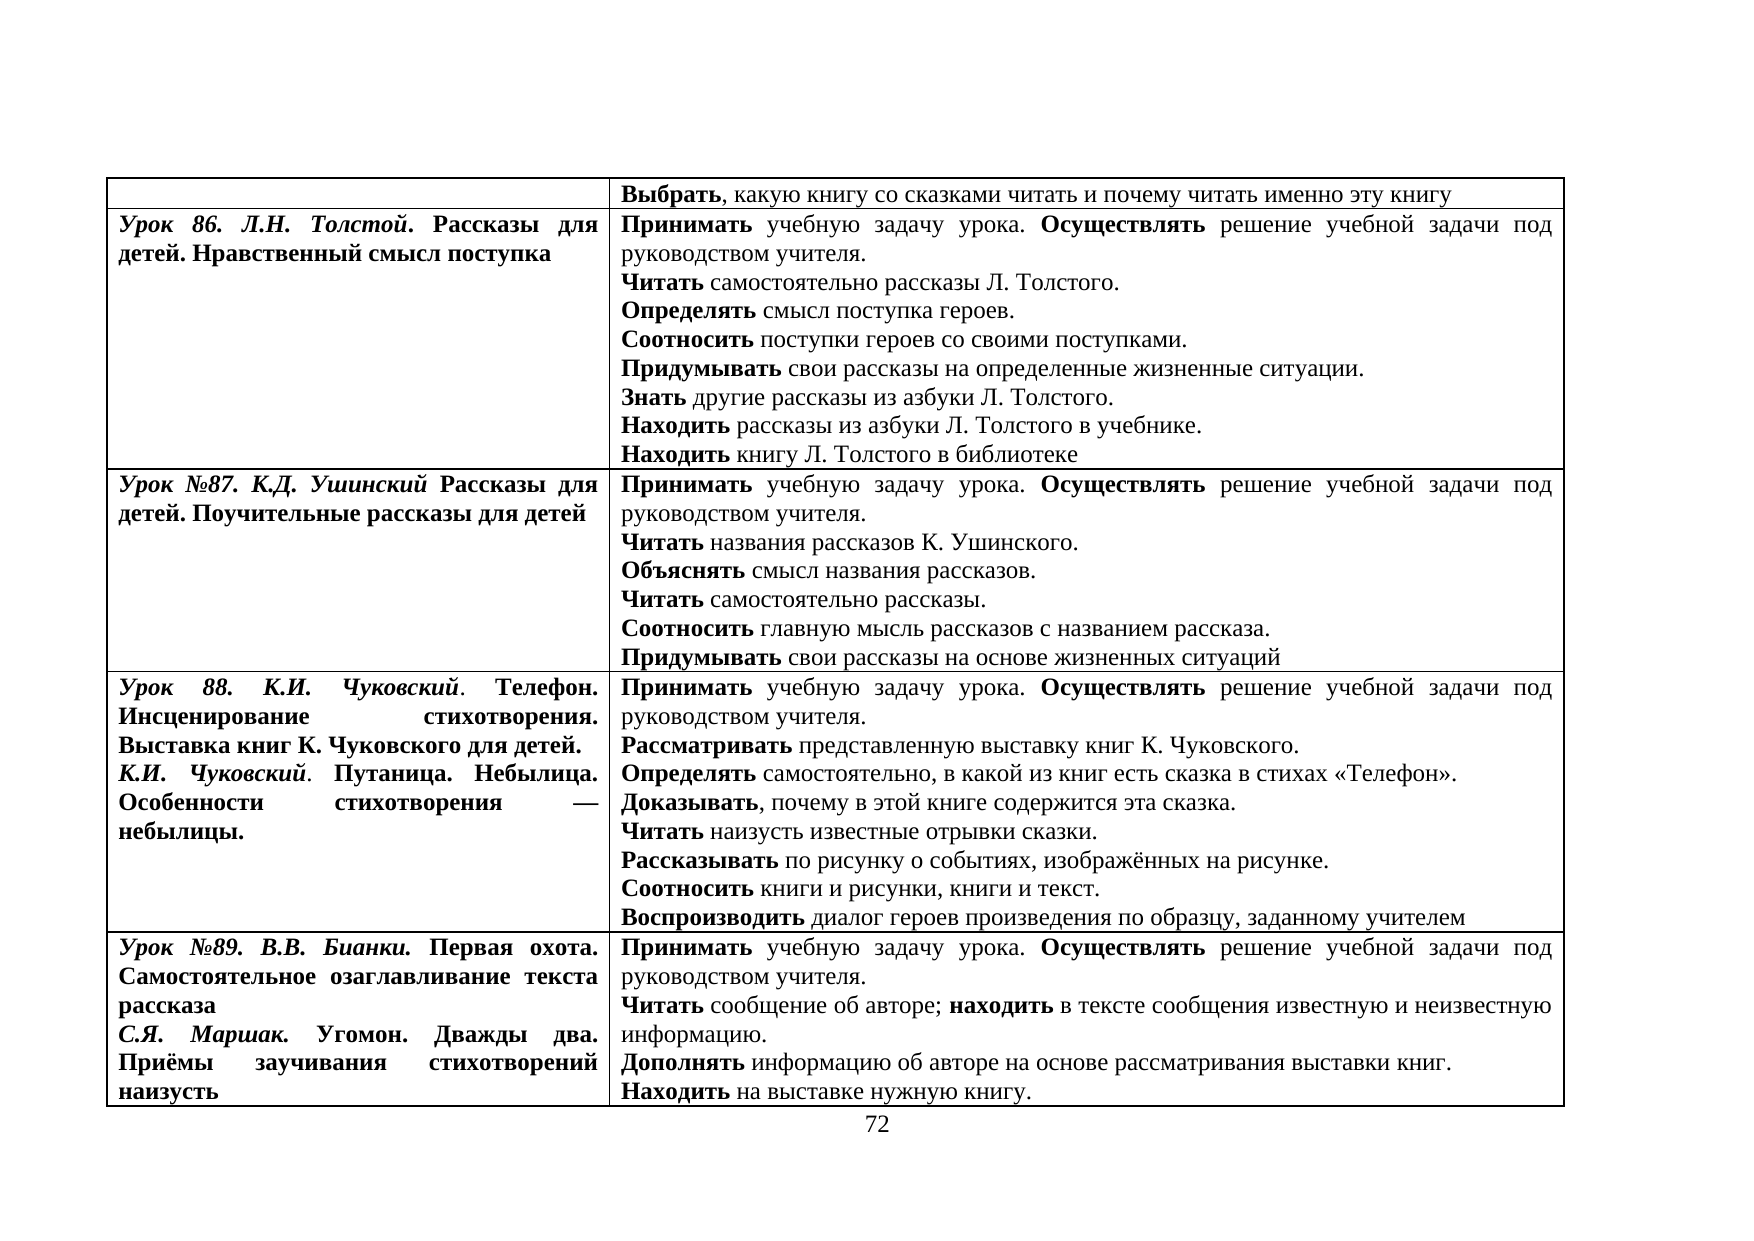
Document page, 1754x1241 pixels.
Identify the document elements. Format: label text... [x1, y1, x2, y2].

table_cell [108, 179, 609, 207]
table_cell Урок 86. Л.Н. Толстой. Рассказы для детей. Нравственный смысл поступка [108, 209, 609, 468]
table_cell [610, 933, 1563, 1105]
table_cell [610, 179, 1563, 207]
table_cell Принимать учебную задачу урока. Осуществлять решение учебной задачи под руководством учителя. Читать названия рассказов К. Ушинского. Объяснять смысл названия рассказов. Читать самостоятельно рассказы. Соотносить главную мысль рассказов с названием рассказа. Придумывать свои рассказы на основе жизненных ситуаций [610, 470, 1563, 671]
table_cell Принимать учебную задачу урока. Осуществлять решение учебной задачи под руководством учителя. Читать самостоятельно рассказы Л. Толстого. Определять смысл поступка героев. Соотносить поступки героев со своими поступками. Придумывать свои рассказы на определенные жизненные ситуации. Знать другие рассказы из азбуки Л. Толстого. Находить рассказы из азбуки Л. Толстого в учебнике. Находить книгу Л. Толстого в библиотеке [610, 209, 1563, 468]
table_cell Принимать учебную задачу урока. Осуществлять решение учебной задачи под руководством учителя. Рассматривать представленную выставку книг К. Чуковского. Определять самостоятельно, в какой из книг есть сказка в стихах «Телефон». Доказывать, почему в этой книге содержится эта сказка. Читать наизусть известные отрывки сказки. Рассказывать по рисунку о событиях, изображённых на рисунке. Соотносить книги и рисунки, книги и текст. Воспроизводить диалог героев произведения по образцу, заданному учителем [610, 672, 1563, 931]
table_cell Урок 88. К.И. Чуковский. Телефон. Инсценирование стихотворения. Выставка книг К. Чуковского для детей. К.И. Чуковский. Путаница. Небылица. Особенности стихотворения — небылицы. [108, 672, 609, 931]
table_cell Урок №87. К.Д. Ушинский Рассказы для детей. Поучительные рассказы для детей [108, 470, 609, 671]
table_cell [108, 933, 609, 1105]
